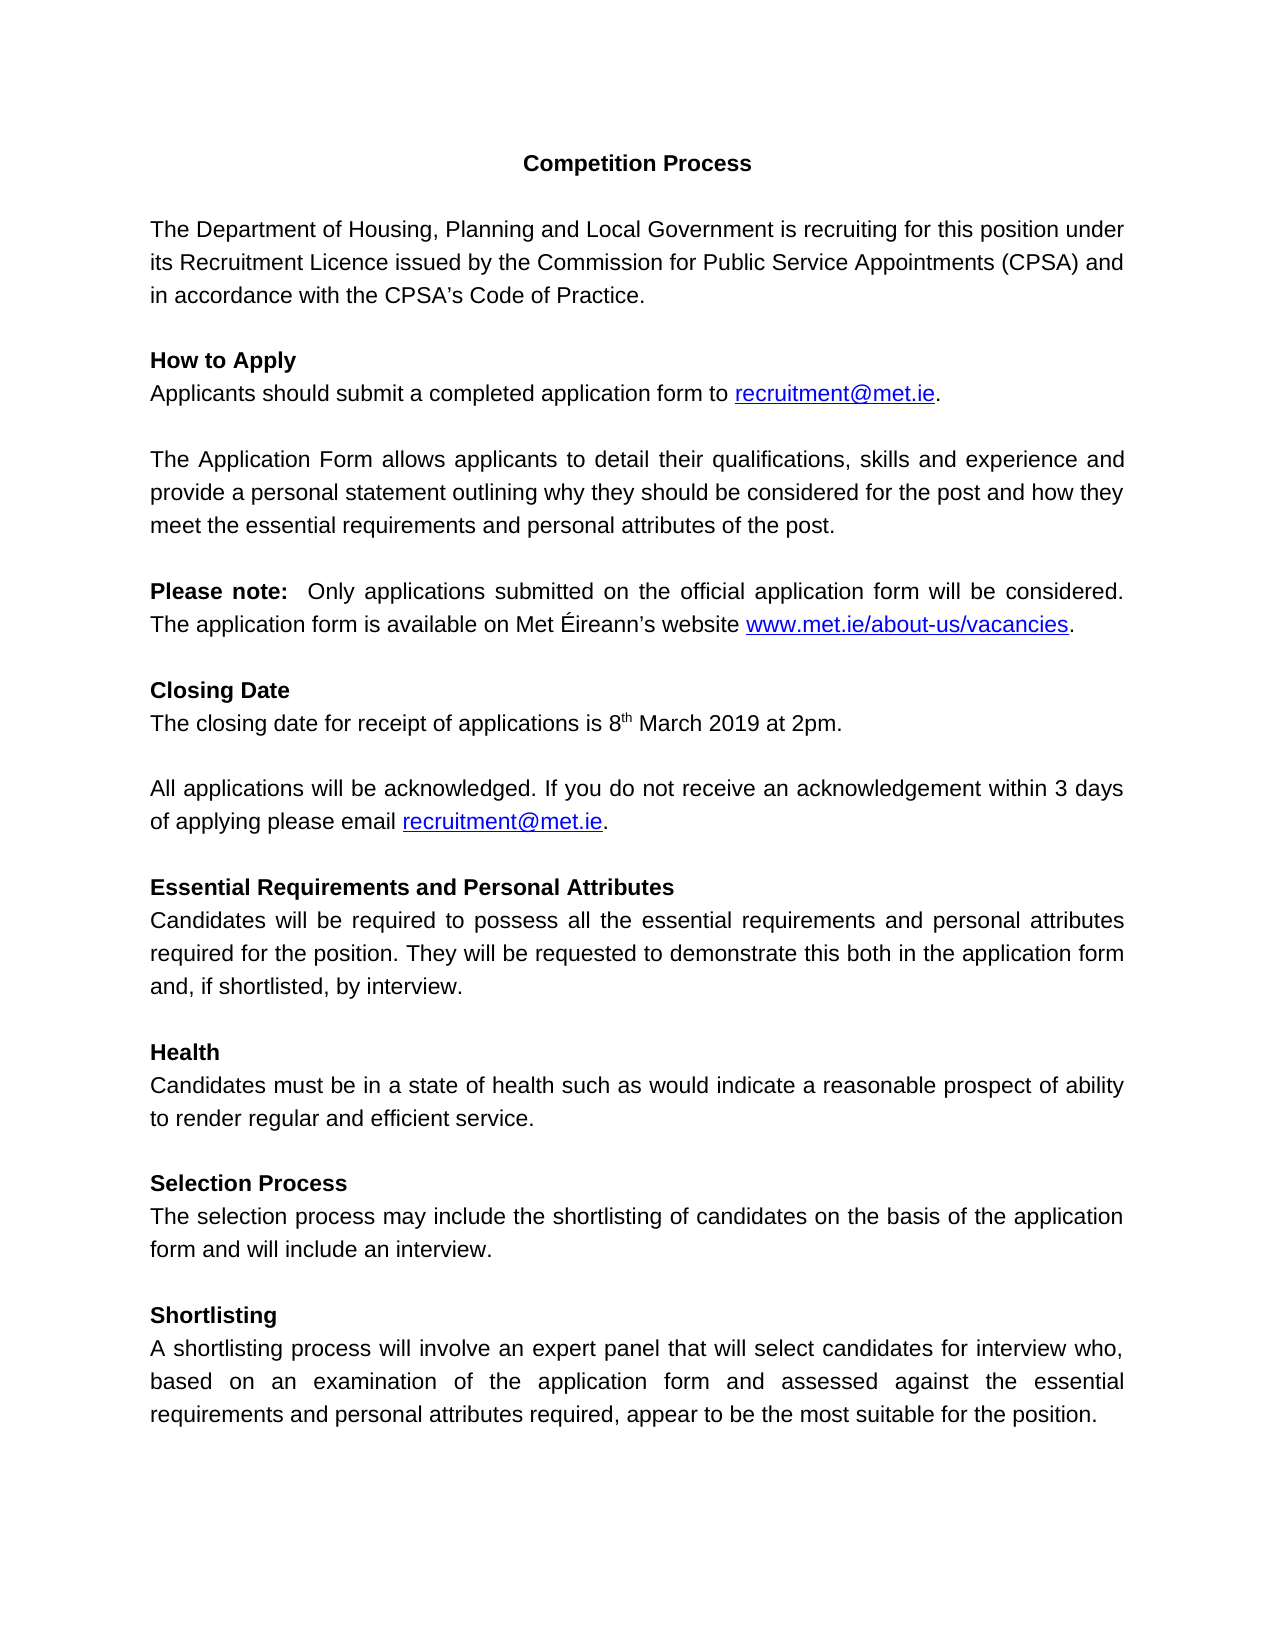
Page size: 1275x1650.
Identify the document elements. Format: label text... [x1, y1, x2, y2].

text Candidates must be in a state of health such as would indicate a reasonable prospect of ability to render regular and efficient service. [150, 1072, 1125, 1131]
text Closing Date [150, 677, 1125, 703]
text Health [150, 1039, 1125, 1065]
text Competition Process [150, 150, 1125, 176]
text Shortlisting [150, 1302, 1125, 1328]
text The selection process may include the shortlisting of candidates on the basis of the application form and will include an interview. [150, 1203, 1125, 1263]
text The Department of Housing, Planning and Local Government is recruiting for this position under its Recruitment Licence issued by the Commission for Public Service Appointments (CPSA) and in accordance with the CPSA’s Code of Practice. [150, 216, 1125, 308]
text Please note: Only applications submitted on the official application form will be considered. The application form is available on Met Éireann’s website www.met.ie/about-us/vacancies. [150, 578, 1125, 637]
text The Application Form allows applicants to detail their qualifications, skills and experience and provide a personal statement outlining why they should be considered for the post and how they meet the essential requirements and personal attributes of the post. [150, 446, 1125, 538]
text Candidates will be required to possess all the essential requirements and personal attributes required for the position. They will be requested to demonstrate this both in the application form and, if shortlisted, by interview. [150, 907, 1125, 999]
text How to Apply [150, 347, 1125, 374]
text Applicants should submit a completed application form to recruitment@met.ie. [150, 380, 1125, 407]
text The closing date for receipt of applications is 8th March 2019 at 2pm. [150, 709, 1125, 736]
text A shortlisting process will involve an expert panel that will select candidates for interview who, based on an examination of the application form and assessed against the essential requirements and personal attributes required, appear to be the most suitable for the position. [150, 1335, 1125, 1427]
text All applications will be acknowledged. If you do not receive an acknowledgement within 3 days of applying please email recruitment@met.ie. [150, 775, 1125, 835]
text Essential Requirements and Personal Attributes [150, 874, 1125, 901]
text Selection Process [150, 1170, 1125, 1197]
